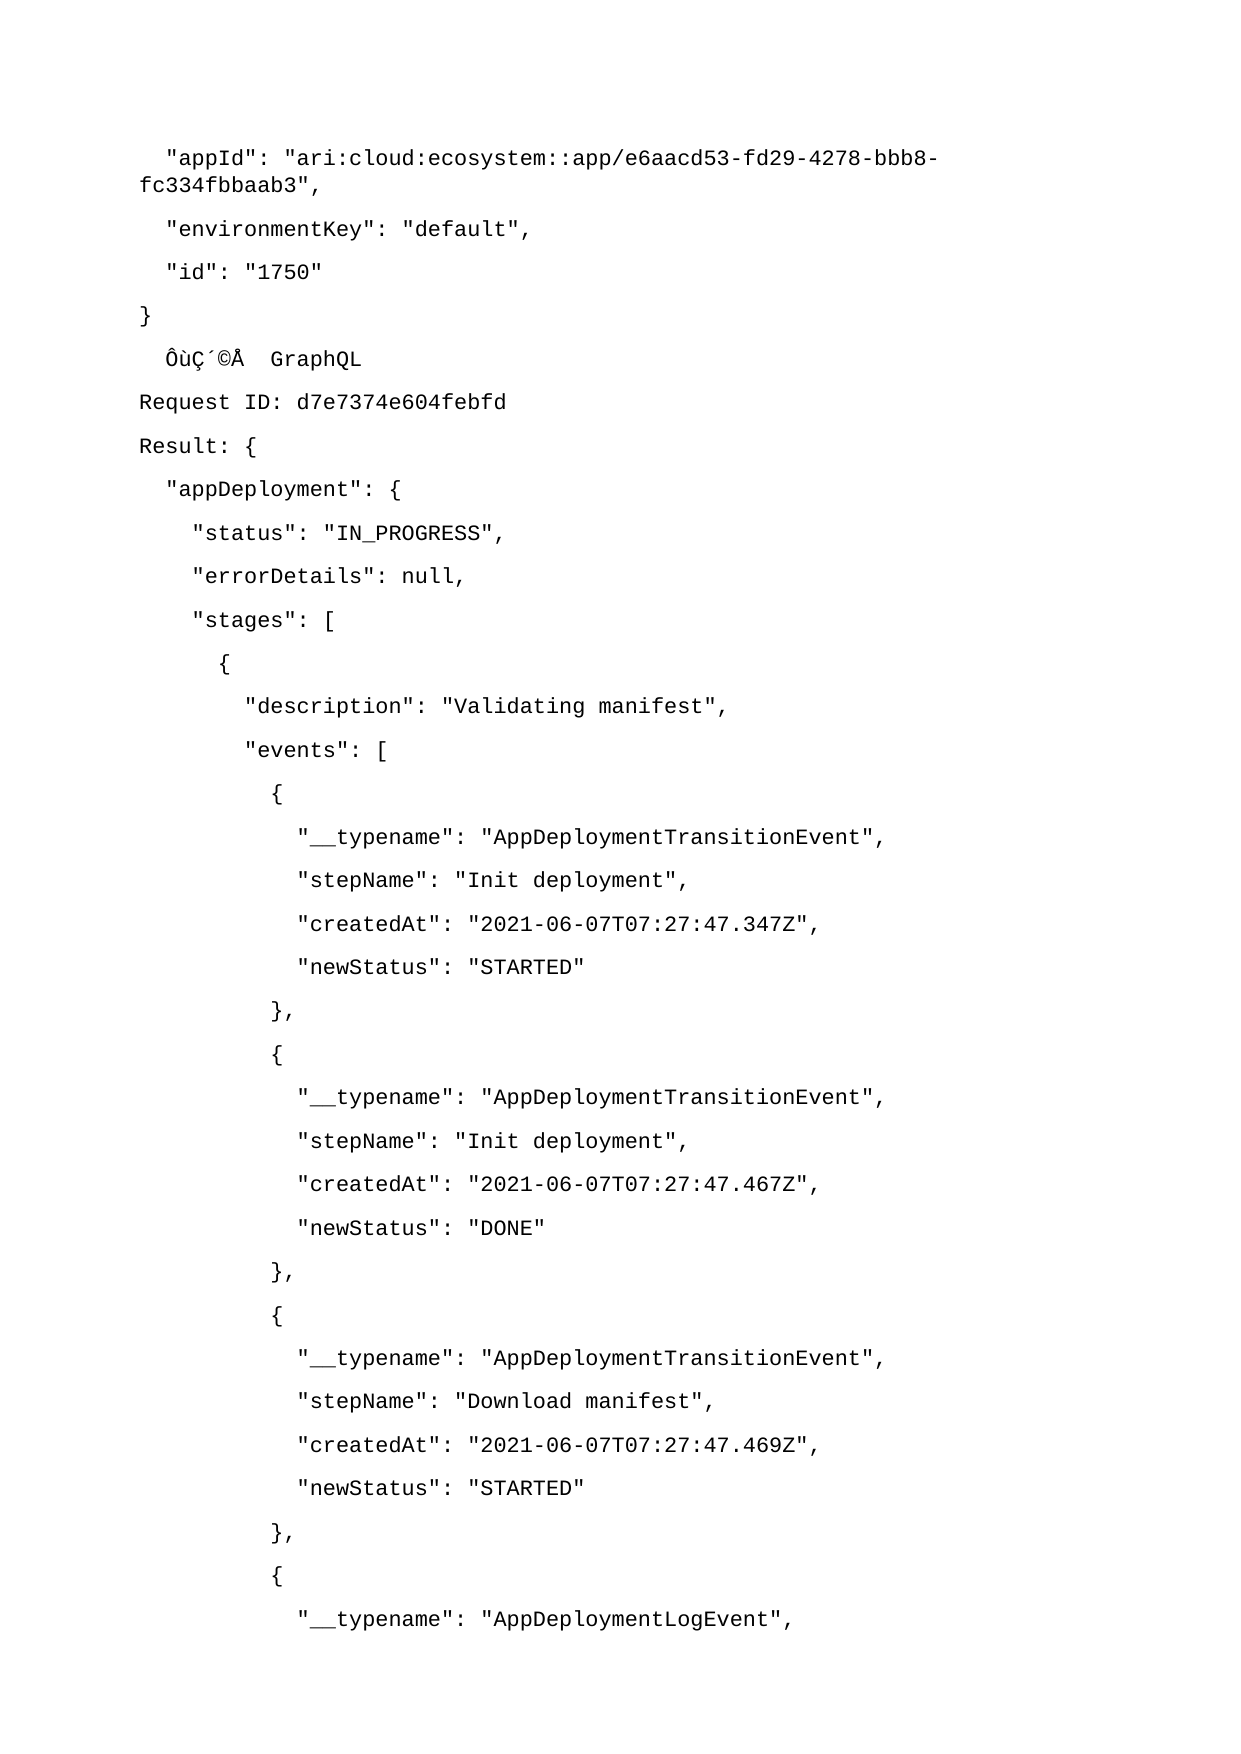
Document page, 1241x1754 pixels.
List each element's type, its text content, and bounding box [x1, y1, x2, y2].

text }, [139, 1000, 1101, 1024]
text Request ID: d7e7374e604febfd [139, 392, 1101, 416]
text "__typename": "AppDeploymentTransitionEvent", [139, 1347, 1101, 1372]
text "description": "Validating manifest", [139, 696, 1101, 720]
text "status": "IN_PROGRESS", [139, 522, 1101, 547]
text "newStatus": "STARTED" [139, 1477, 1101, 1502]
text "stages": [ [139, 609, 1101, 633]
text }, [139, 1260, 1101, 1285]
text "appId": "ari:cloud:ecosystem::app/e6aacd53-fd29-4278-bbb8-fc334fbbaab3", [139, 148, 1101, 199]
text Result: { [139, 435, 1101, 460]
text "createdAt": "2021-06-07T07:27:47.469Z", [139, 1434, 1101, 1459]
text "__typename": "AppDeploymentTransitionEvent", [139, 826, 1101, 851]
text } [139, 305, 1101, 329]
text "stepName": "Download manifest", [139, 1391, 1101, 1415]
text { [139, 1043, 1101, 1068]
text "createdAt": "2021-06-07T07:27:47.347Z", [139, 913, 1101, 938]
text "id": "1750" [139, 261, 1101, 286]
text "stepName": "Init deployment", [139, 1130, 1101, 1155]
text { [139, 652, 1101, 677]
text { [139, 782, 1101, 807]
text "__typename": "AppDeploymentTransitionEvent", [139, 1087, 1101, 1111]
text "errorDetails": null, [139, 565, 1101, 590]
text "newStatus": "STARTED" [139, 956, 1101, 981]
text { [139, 1564, 1101, 1589]
text "newStatus": "DONE" [139, 1217, 1101, 1242]
text ÔùÇ´©Å GraphQL [139, 348, 1101, 373]
text "events": [ [139, 739, 1101, 764]
text "__typename": "AppDeploymentLogEvent", [139, 1608, 1101, 1633]
text }, [139, 1521, 1101, 1546]
text "environmentKey": "default", [139, 218, 1101, 243]
text "stepName": "Init deployment", [139, 869, 1101, 894]
text "appDeployment": { [139, 478, 1101, 503]
text "createdAt": "2021-06-07T07:27:47.467Z", [139, 1173, 1101, 1198]
text { [139, 1304, 1101, 1328]
